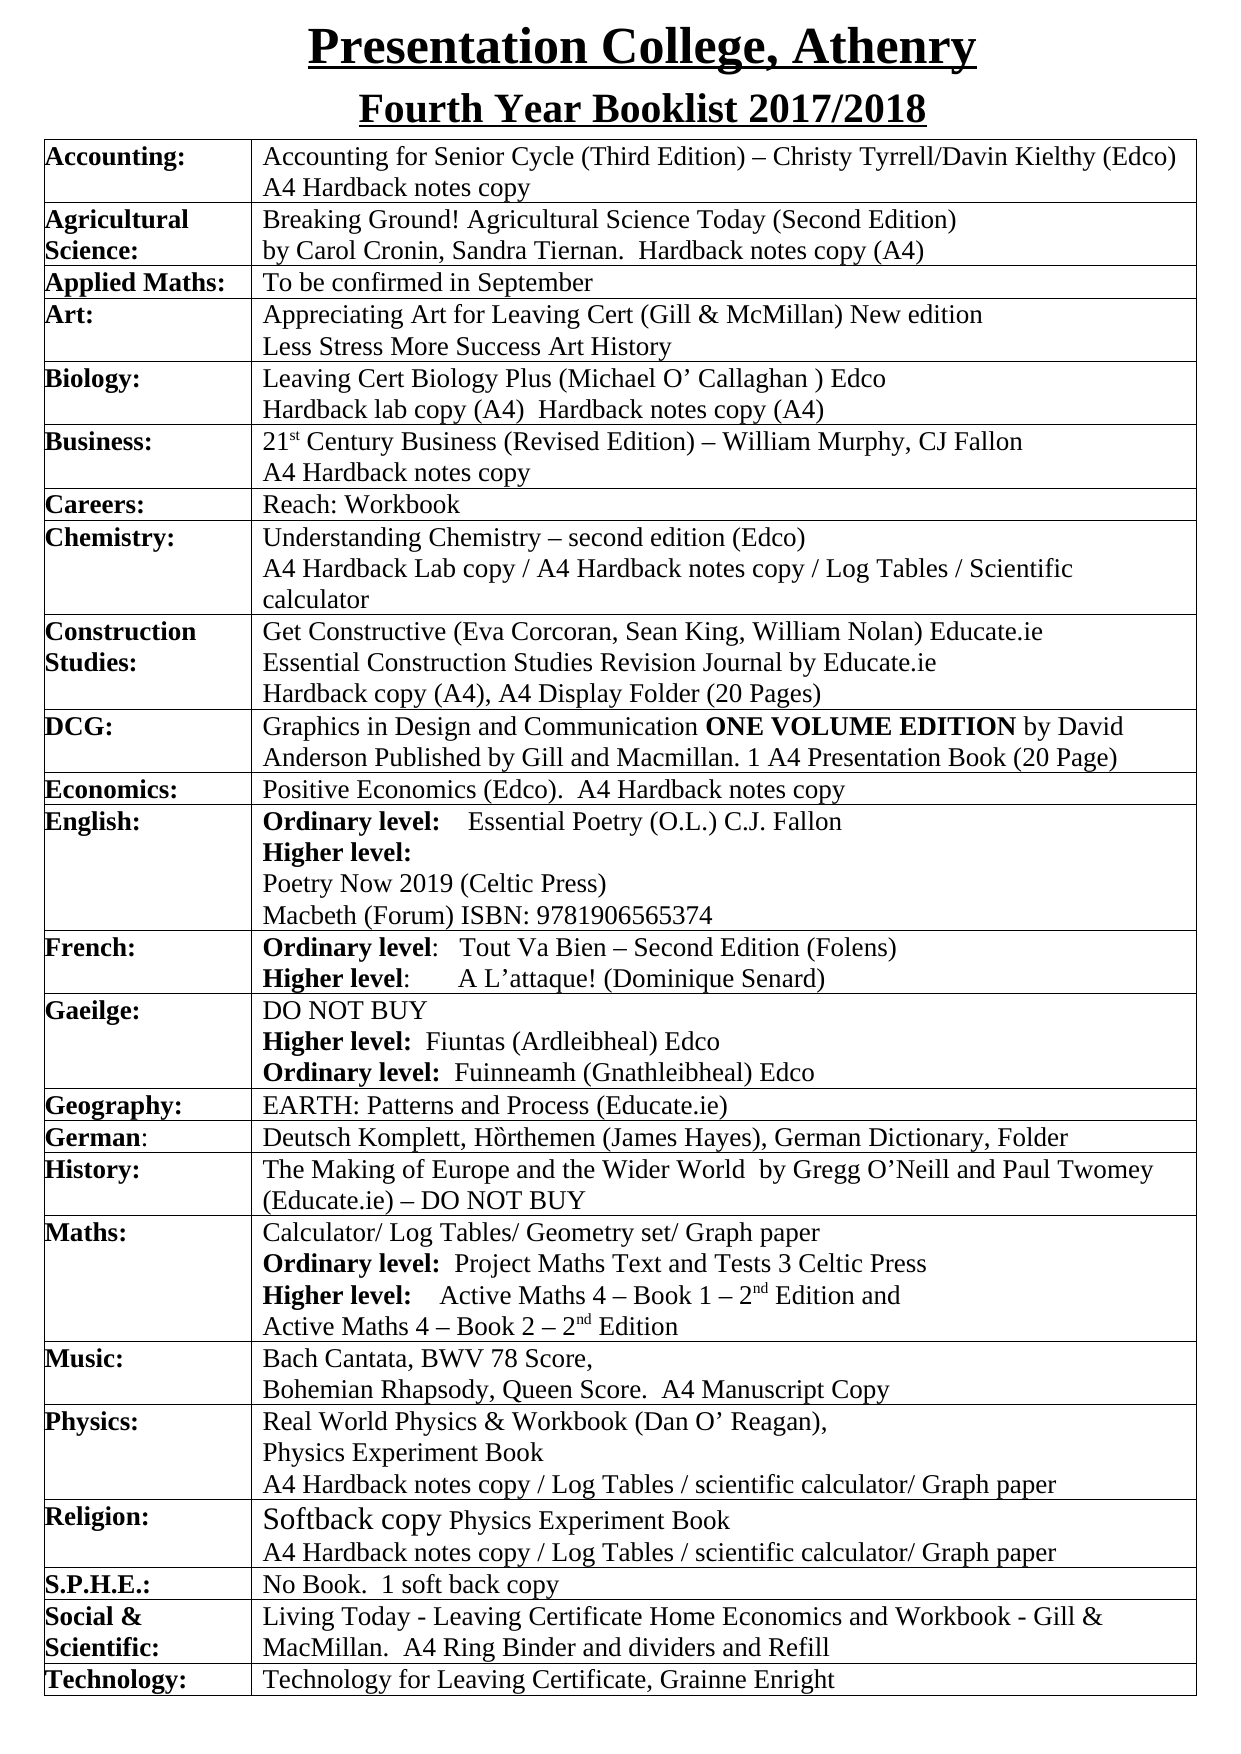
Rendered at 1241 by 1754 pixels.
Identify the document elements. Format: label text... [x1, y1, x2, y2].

table_cell Geography: [45, 1089, 251, 1120]
table_cell Leaving Cert Biology Plus (Michael O’ Callaghan ) Edco Hardback lab copy (A4) Hardback notes copy (A4) [252, 362, 1196, 424]
table_cell Construction Studies: [45, 615, 251, 709]
table_cell Deutsch Komplett, Hȍrthemen (James Hayes), German Dictionary, Folder [252, 1121, 1196, 1152]
table_cell Ordinary level: Essential Poetry (O.L.) C.J. Fallon Higher level: Poetry Now 2019 (Celtic Press) Macbeth (Forum) ISBN: 9781906565374 [252, 805, 1196, 930]
table_cell Chemistry: [45, 521, 251, 614]
table_cell Agricultural Science: [45, 203, 251, 265]
table_cell Music: [45, 1342, 251, 1404]
table_cell Social & Scientific: [45, 1600, 251, 1662]
text Fourth Year Booklist 2017/2018 [103, 84, 1181, 132]
table_cell To be confirmed in September [252, 266, 1196, 298]
table_cell Breaking Ground! Agricultural Science Today (Second Edition) by Carol Cronin, Sandra Tiernan. Hardback notes copy (A4) [252, 203, 1196, 265]
table_cell Ordinary level: Tout Va Bien – Second Edition (Folens) Higher level: A L’attaque! (Dominique Senard) [252, 931, 1196, 993]
table_cell Understanding Chemistry – second edition (Edco) A4 Hardback Lab copy / A4 Hardback notes copy / Log Tables / Scientific calculator [252, 521, 1196, 614]
table_cell Graphics in Design and Communication ONE VOLUME EDITION by David Anderson Published by Gill and Macmillan. 1 A4 Presentation Book (20 Page) [252, 710, 1196, 772]
table_cell Get Constructive (Eva Corcoran, Sean King, William Nolan) Educate.ie Essential Construction Studies Revision Journal by Educate.ie Hardback copy (A4), A4 Display Folder (20 Pages) [252, 615, 1196, 709]
table_cell Religion: [45, 1500, 251, 1567]
table_cell Calculator/ Log Tables/ Geometry set/ Graph paper Ordinary level: Project Maths Text and Tests 3 Celtic Press Higher level: Active Maths 4 – Book 1 – 2nd Edition and Active Maths 4 – Book 2 – 2nd Edition [252, 1216, 1196, 1341]
table_cell French: [45, 931, 251, 993]
table_cell Positive Economics (Edco). A4 Hardback notes copy [252, 773, 1196, 804]
table_cell English: [45, 805, 251, 930]
table_header Accounting: [45, 140, 251, 202]
table_cell German: [45, 1121, 251, 1152]
text Presentation College, Athenry [103, 15, 1181, 75]
table_cell Applied Maths: [45, 266, 251, 298]
table_cell Softback copy Physics Experiment Book A4 Hardback notes copy / Log Tables / scientific calculator/ Graph paper [252, 1500, 1196, 1567]
table_cell Reach: Workbook [252, 489, 1196, 520]
table_cell Physics: [45, 1405, 251, 1499]
table_cell EARTH: Patterns and Process (Educate.ie) [252, 1089, 1196, 1120]
table_cell History: [45, 1153, 251, 1215]
table_cell Maths: [45, 1216, 251, 1341]
table_cell Economics: [45, 773, 251, 804]
table_header Accounting for Senior Cycle (Third Edition) – Christy Tyrrell/Davin Kielthy (Edco) A4 Hardback notes copy [252, 140, 1196, 202]
table_cell Biology: [45, 362, 251, 424]
table_cell Bach Cantata, BWV 78 Score, Bohemian Rhapsody, Queen Score. A4 Manuscript Copy [252, 1342, 1196, 1404]
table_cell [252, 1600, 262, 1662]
table_cell Business: [45, 425, 251, 488]
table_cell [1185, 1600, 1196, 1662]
table_cell S.P.H.E.: [45, 1568, 251, 1599]
table_cell No Book. 1 soft back copy [252, 1568, 1196, 1599]
table_cell Art: [45, 299, 251, 361]
table_cell Careers: [45, 489, 251, 520]
table_cell Appreciating Art for Leaving Cert (Gill & McMillan) New edition Less Stress More Success Art History [252, 299, 1196, 361]
table_cell Technology: [45, 1664, 251, 1695]
table_cell 21st Century Business (Revised Edition) – William Murphy, CJ Fallon A4 Hardback notes copy [252, 425, 1196, 488]
table_cell Gaeilge: [45, 994, 251, 1088]
table_cell DCG: [45, 710, 251, 772]
table_cell DO NOT BUY Higher level: Fiuntas (Ardleibheal) Edco Ordinary level: Fuinneamh (Gnathleibheal) Edco [252, 994, 1196, 1088]
table_cell The Making of Europe and the Wider World by Gregg O’Neill and Paul Twomey (Educate.ie) – DO NOT BUY [252, 1153, 1196, 1215]
table_cell Real World Physics & Workbook (Dan O’ Reagan), Physics Experiment Book A4 Hardback notes copy / Log Tables / scientific calculator/ Graph paper [252, 1405, 1196, 1499]
table_cell Technology for Leaving Certificate, Grainne Enright [252, 1664, 1196, 1695]
